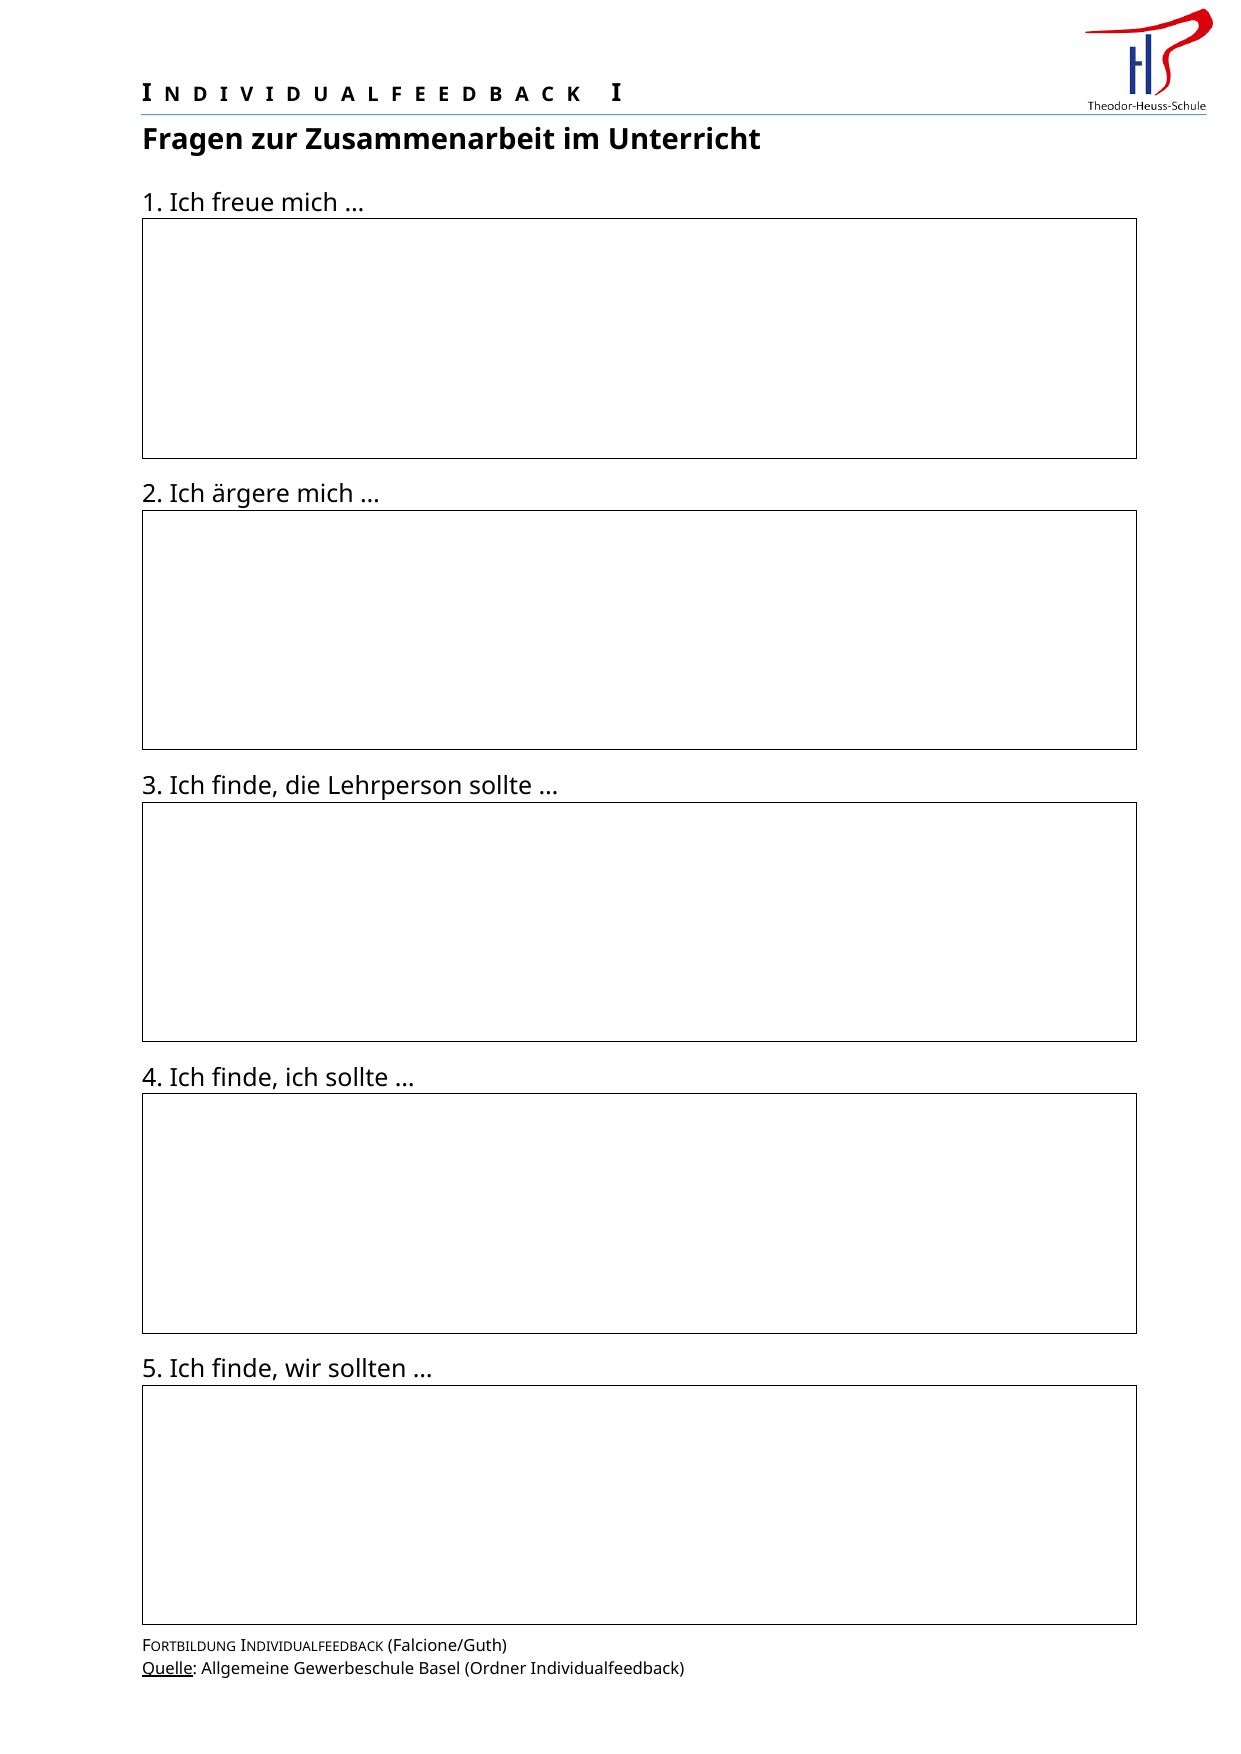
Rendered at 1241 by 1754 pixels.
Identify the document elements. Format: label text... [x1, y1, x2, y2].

table_header [143, 1386, 1136, 1624]
text 3. Ich finde, die Lehrperson sollte … [142, 767, 1137, 802]
table_header [143, 511, 1136, 749]
text 2. Ich ärgere mich … [142, 476, 1137, 510]
table_header [143, 1094, 1136, 1333]
table_header [143, 219, 1136, 458]
table_header [143, 803, 1136, 1041]
text 1. Ich freue mich … [142, 184, 1137, 218]
text 4. Ich finde, ich sollte … [142, 1059, 1137, 1093]
text 5. Ich finde, wir sollten … [142, 1351, 1137, 1385]
picture [1080, 6, 1215, 111]
subtitle Fragen zur Zusammenarbeit im Unterricht [142, 118, 1137, 158]
